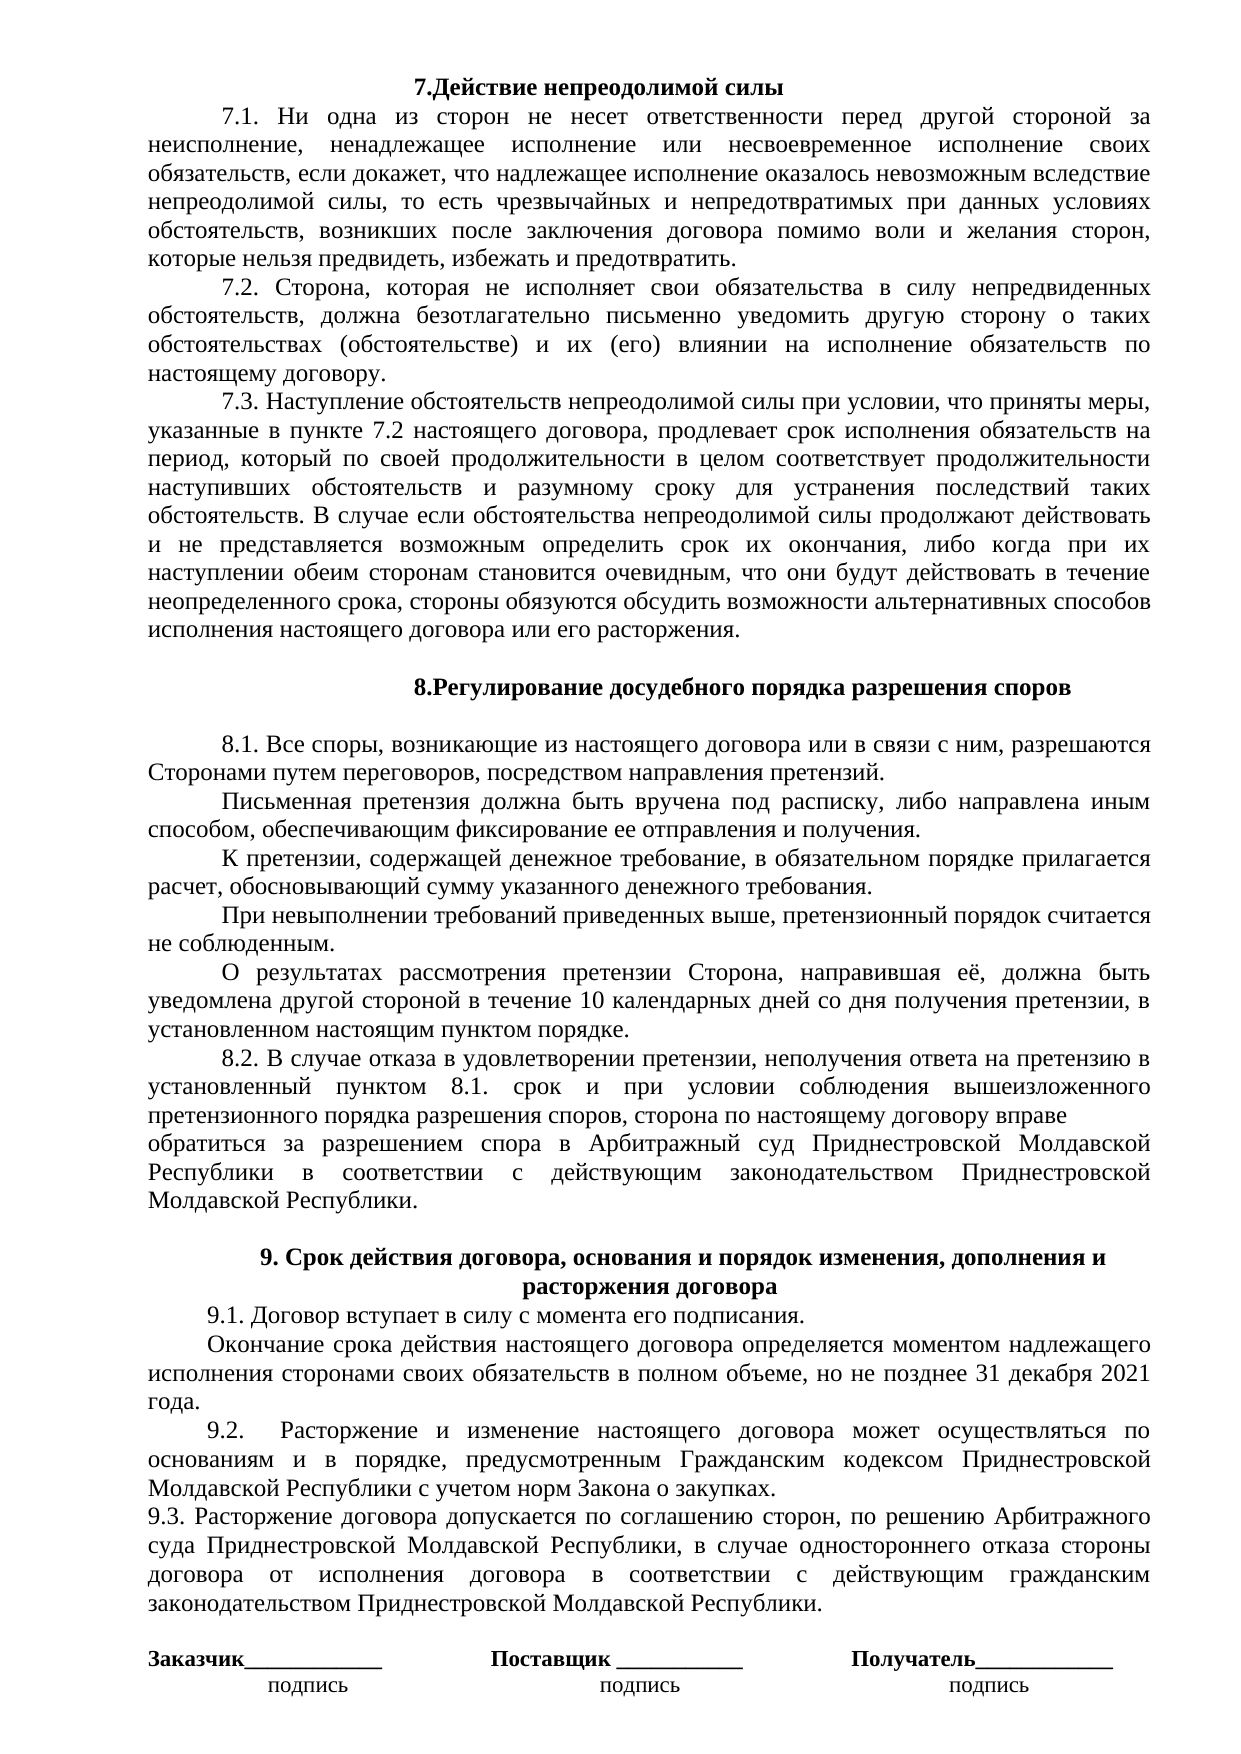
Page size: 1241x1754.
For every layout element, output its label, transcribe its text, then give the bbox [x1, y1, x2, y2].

text Заказчик____________ Поставщик ___________ Получатель____________ [148, 1645, 1152, 1671]
text Окончание срока действия настоящего договора определяется моментом надлежащего исполнения сторонами своих обязательств в полном объеме, но не позднее 31 декабря 2021 года. [148, 1329, 1152, 1415]
text Письменная претензия должна быть вручена под расписку, либо направлена иным способом, обеспечивающим фиксирование ее отправления и получения. [148, 786, 1152, 843]
text обратиться за разрешением спора в Арбитражный суд Приднестровской Молдавской Республики в соответствии с действующим законодательством Приднестровской Молдавской Республики. [148, 1129, 1152, 1214]
text 7.3. Наступление обстоятельств непреодолимой силы при условии, что приняты меры, указанные в пункте 7.2 настоящего договора, продлевает срок исполнения обязательств на период, который по своей продолжительности в целом соответствует продолжительности наступивших обстоятельств и разумному сроку для устранения последствий таких обстоятельств. В случае если обстоятельства непреодолимой силы продолжают действовать и не представляется возможным определить срок их окончания, либо когда при их наступлении обеим сторонам становится очевидным, что они будут действовать в течение неопределенного срока, стороны обязуются обсудить возможности альтернативных способов исполнения настоящего договора или его расторжения. [148, 387, 1152, 644]
text 9.1. Договор вступает в силу с момента его подписания. [148, 1300, 1152, 1329]
text подпись подпись подпись [148, 1671, 1221, 1698]
text расторжения договора [148, 1272, 1152, 1300]
text 8.2. В случае отказа в удовлетворении претензии, неполучения ответа на претензию в установленный пунктом 8.1. срок и при условии соблюдения вышеизложенного претензионного порядка разрешения споров, сторона по настоящему договору вправе [148, 1043, 1152, 1129]
text 8.1. Все споры, возникающие из настоящего договора или в связи с ним, разрешаются Сторонами путем переговоров, посредством направления претензий. [148, 729, 1152, 786]
text При невыполнении требований приведенных выше, претензионный порядок считается не соблюденным. [148, 901, 1152, 958]
text 7.1. Ни одна из сторон не несет ответственности перед другой стороной за неисполнение, ненадлежащее исполнение или несвоевременное исполнение своих обязательств, если докажет, что надлежащее исполнение оказалось невозможным вследствие непреодолимой силы, то есть чрезвычайных и непредотвратимых при данных условиях обстоятельств, возникших после заключения договора помимо воли и желания сторон, которые нельзя предвидеть, избежать и предотвратить. [148, 101, 1152, 273]
text 8.Регулирование досудебного порядка разрешения споров [413, 672, 1152, 701]
text 9. Срок действия договора, основания и порядок изменения, дополнения и [214, 1243, 1152, 1272]
text О результатах рассмотрения претензии Сторона, направившая её, должна быть уведомлена другой стороной в течение 10 календарных дней со дня получения претензии, в установленном настоящим пунктом порядке. [148, 958, 1152, 1043]
text 9.2. Расторжение и изменение настоящего договора может осуществляться по основаниям и в порядке, предусмотренным Гражданским кодексом Приднестровской Молдавской Республики с учетом норм Закона о закупках. [148, 1415, 1152, 1501]
text 7.Действие непреодолимой силы [413, 73, 1152, 101]
text К претензии, содержащей денежное требование, в обязательном порядке прилагается расчет, обосновывающий сумму указанного денежного требования. [148, 843, 1152, 901]
text 7.2. Сторона, которая не исполняет свои обязательства в силу непредвиденных обстоятельств, должна безотлагательно письменно уведомить другую сторону о таких обстоятельствах (обстоятельстве) и их (его) влиянии на исполнение обязательств по настоящему договору. [148, 273, 1152, 387]
text 9.3. Расторжение договора допускается по соглашению сторон, по решению Арбитражного суда Приднестровской Молдавской Республики, в случае одностороннего отказа стороны договора от исполнения договора в соответствии с действующим гражданским законодательством Приднестровской Молдавской Республики. [148, 1501, 1152, 1616]
